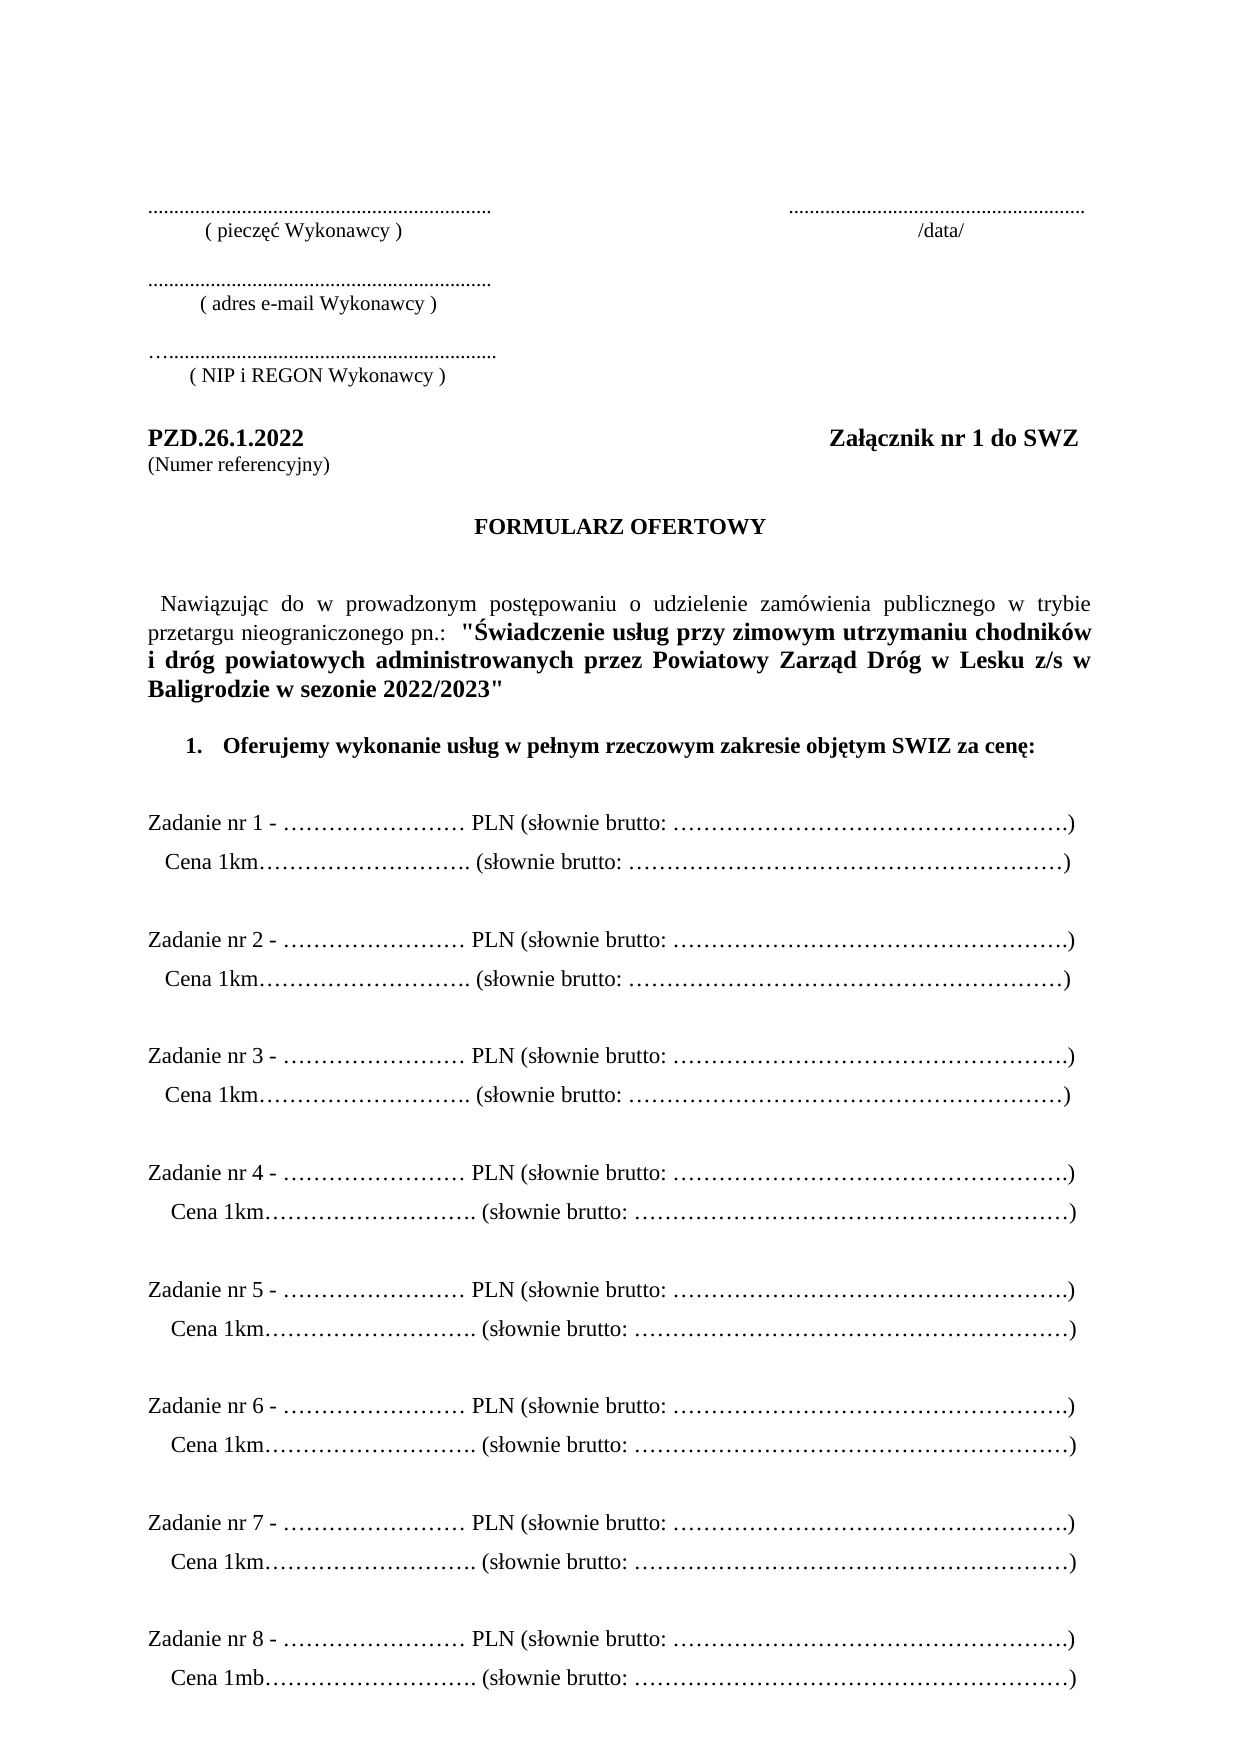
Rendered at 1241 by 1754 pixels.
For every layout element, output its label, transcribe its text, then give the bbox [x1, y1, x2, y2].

text ( pieczęć Wykonawcy ) /data/ [148, 218, 1092, 242]
text Cena 1km………………………. (słownie brutto: …………………………………………………) [148, 1314, 1092, 1341]
text Zadanie nr 3 - …………………… PLN (słownie brutto: …………………………………………….) [148, 1043, 1092, 1069]
text PZD.26.1.2022 Załącznik nr 1 do SWZ [148, 423, 1092, 452]
text Cena 1km………………………. (słownie brutto: …………………………………………………) [148, 1431, 1092, 1457]
text ( NIP i REGON Wykonawcy ) [148, 363, 1092, 387]
text FORMULARZ OFERTOWY [148, 513, 1092, 539]
text Zadanie nr 6 - …………………… PLN (słownie brutto: …………………………………………….) [148, 1392, 1092, 1419]
text ( adres e-mail Wykonawcy ) [148, 291, 1092, 314]
text Zadanie nr 2 - …………………… PLN (słownie brutto: …………………………………………….) [148, 926, 1092, 952]
text Cena 1km………………………. (słownie brutto: …………………………………………………) [148, 1081, 1092, 1108]
text Cena 1km………………………. (słownie brutto: …………………………………………………) [148, 848, 1092, 875]
text Zadanie nr 8 - …………………… PLN (słownie brutto: …………………………………………….) [148, 1625, 1092, 1652]
text .................................................................. ......................................................... [148, 194, 1092, 218]
text (Numer referencyjny) [148, 452, 1092, 476]
text Cena 1km………………………. (słownie brutto: …………………………………………………) [148, 1548, 1092, 1574]
text Cena 1km………………………. (słownie brutto: …………………………………………………) [148, 1198, 1092, 1224]
text …............................................................... [148, 339, 1092, 363]
text Nawiązując do w prowadzonym postępowaniu o udzielenie zamówienia publicznego w trybie przetargu nieograniczonego pn.: "Świadczenie usług przy zimowym utrzymaniu chodników i dróg powiatowych administrowanych przez Powiatowy Zarząd Dróg w Lesku z/s w Baligrodzie w sezonie 2022/2023" [148, 590, 1092, 703]
text Zadanie nr 1 - …………………… PLN (słownie brutto: …………………………………………….) [148, 809, 1092, 836]
text Zadanie nr 4 - …………………… PLN (słownie brutto: …………………………………………….) [148, 1159, 1092, 1186]
text Zadanie nr 7 - …………………… PLN (słownie brutto: …………………………………………….) [148, 1509, 1092, 1535]
text Zadanie nr 5 - …………………… PLN (słownie brutto: …………………………………………….) [148, 1276, 1092, 1302]
text Cena 1km………………………. (słownie brutto: …………………………………………………) [148, 965, 1092, 991]
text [148, 1664, 1092, 1691]
text .................................................................. [148, 266, 1092, 291]
list Oferujemy wykonanie usług w pełnym rzeczowym zakresie objętym SWIZ za cenę: [185, 732, 1092, 758]
